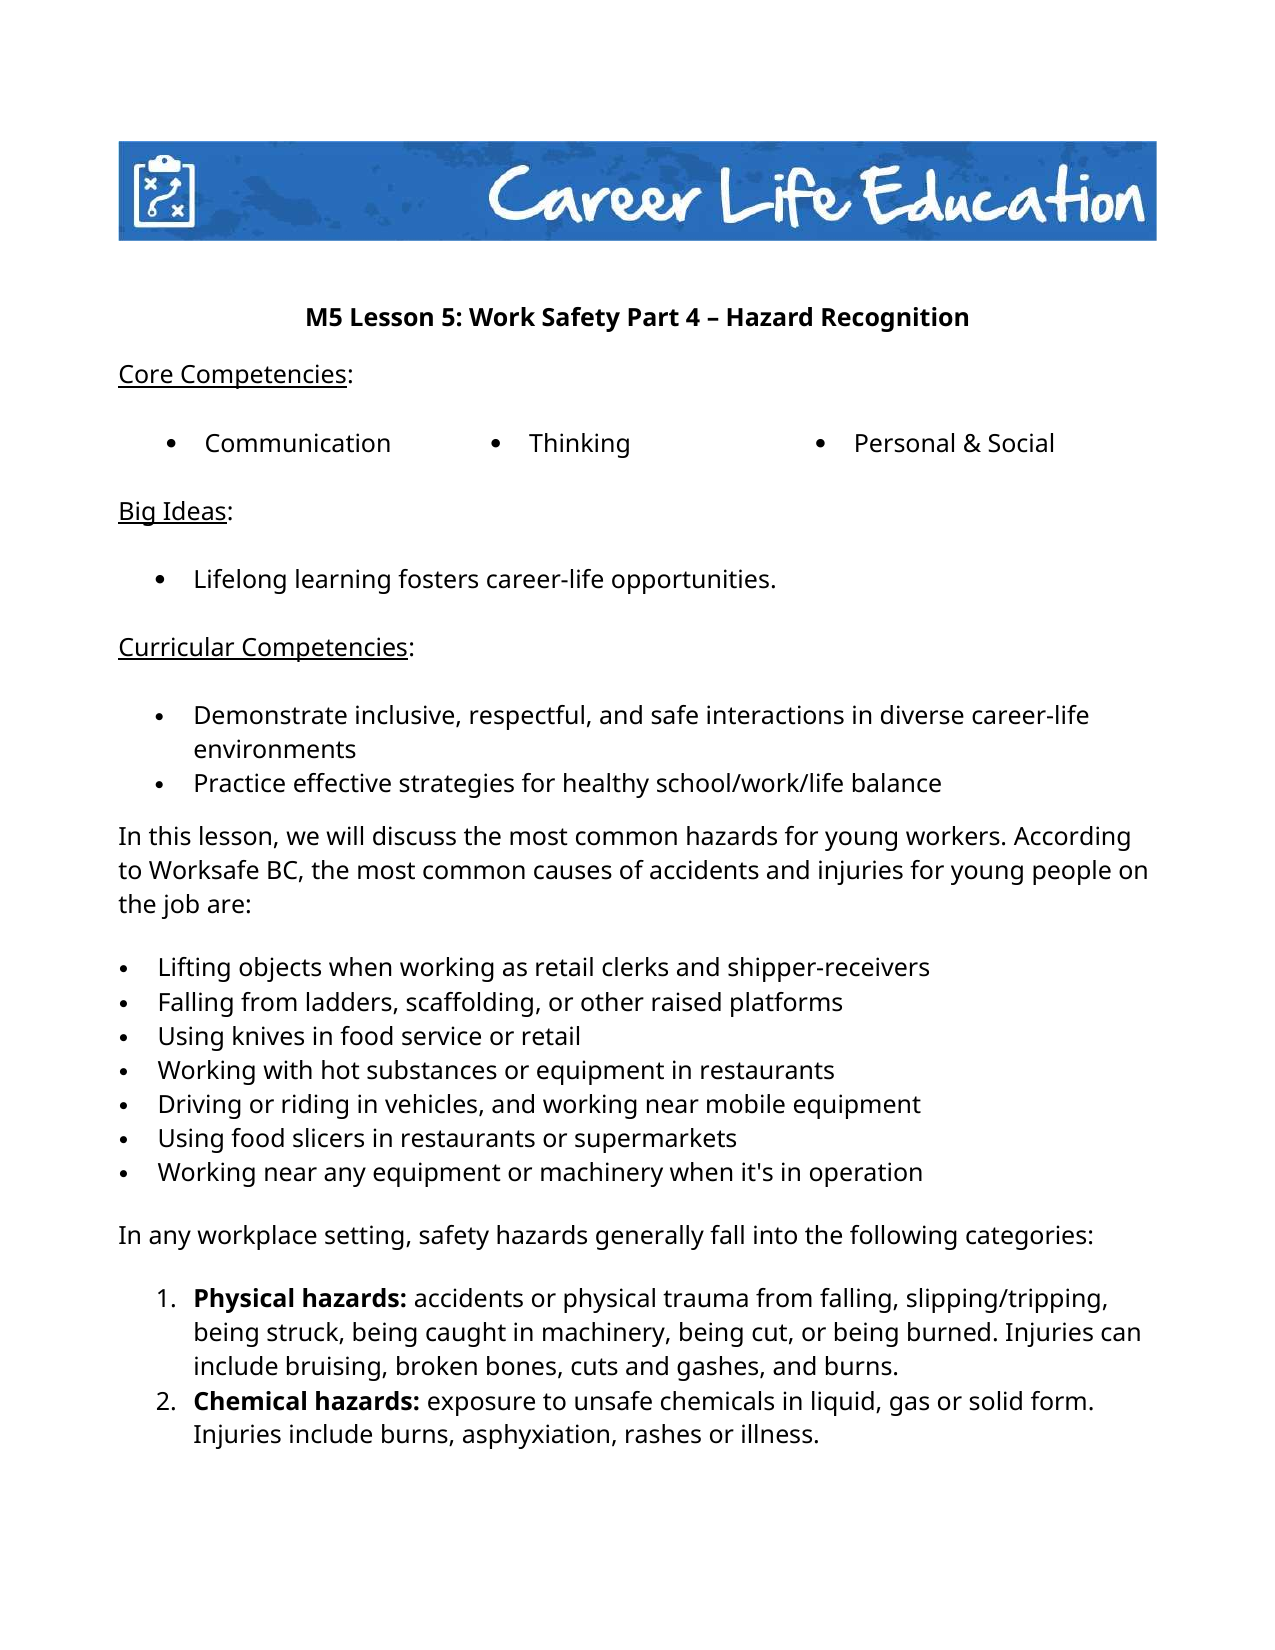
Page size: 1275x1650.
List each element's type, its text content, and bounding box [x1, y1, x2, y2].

list Driving or riding in vehicles, and working near mobile equipment [120, 1086, 1157, 1120]
list Working near any equipment or machinery when it's in operation [120, 1154, 1157, 1188]
list Using food slicers in restaurants or supermarkets [120, 1120, 1157, 1154]
list Working with hot substances or equipment in restaurants [120, 1052, 1157, 1086]
list Using knives in food service or retail [120, 1018, 1157, 1052]
list Falling from ladders, scaffolding, or other raised platforms [120, 984, 1157, 1018]
table_header Thinking [443, 425, 767, 459]
list Physical hazards: accidents or physical trauma from falling, slipping/tripping, being struck, being caught in machinery, being cut, or being burned. Injuries can include bruising, broken bones, cuts and gashes, and burns. [156, 1281, 1157, 1383]
list Lifelong learning fosters career-life opportunities. [156, 562, 1157, 596]
list Chemical hazards: exposure to unsafe chemicals in liquid, gas or solid form. Injuries include burns, asphyxiation, rashes or illness. [156, 1383, 1157, 1451]
table_header Personal & Social [768, 425, 1092, 459]
table_header Communication [118, 425, 443, 459]
text Curricular Competencies: [118, 596, 1157, 664]
list Demonstrate inclusive, respectful, and safe interactions in diverse career-life environments [156, 698, 1157, 766]
list Practice effective strategies for healthy school/work/life balance [156, 766, 1157, 800]
text In this lesson, we will discuss the most common hazards for young workers. According to Worksafe BC, the most common causes of accidents and injuries for young people on the job are: [118, 819, 1157, 921]
text Core Competencies: [118, 357, 1157, 391]
list Lifting objects when working as retail clerks and shipper-receivers [120, 950, 1157, 984]
text In any workplace setting, safety hazards generally fall into the following categories: [118, 1218, 1157, 1252]
text Big Ideas: [118, 493, 1157, 527]
text M5 Lesson 5: Work Safety Part 4 – Hazard Recognition [118, 300, 1157, 334]
picture [118, 141, 1157, 241]
